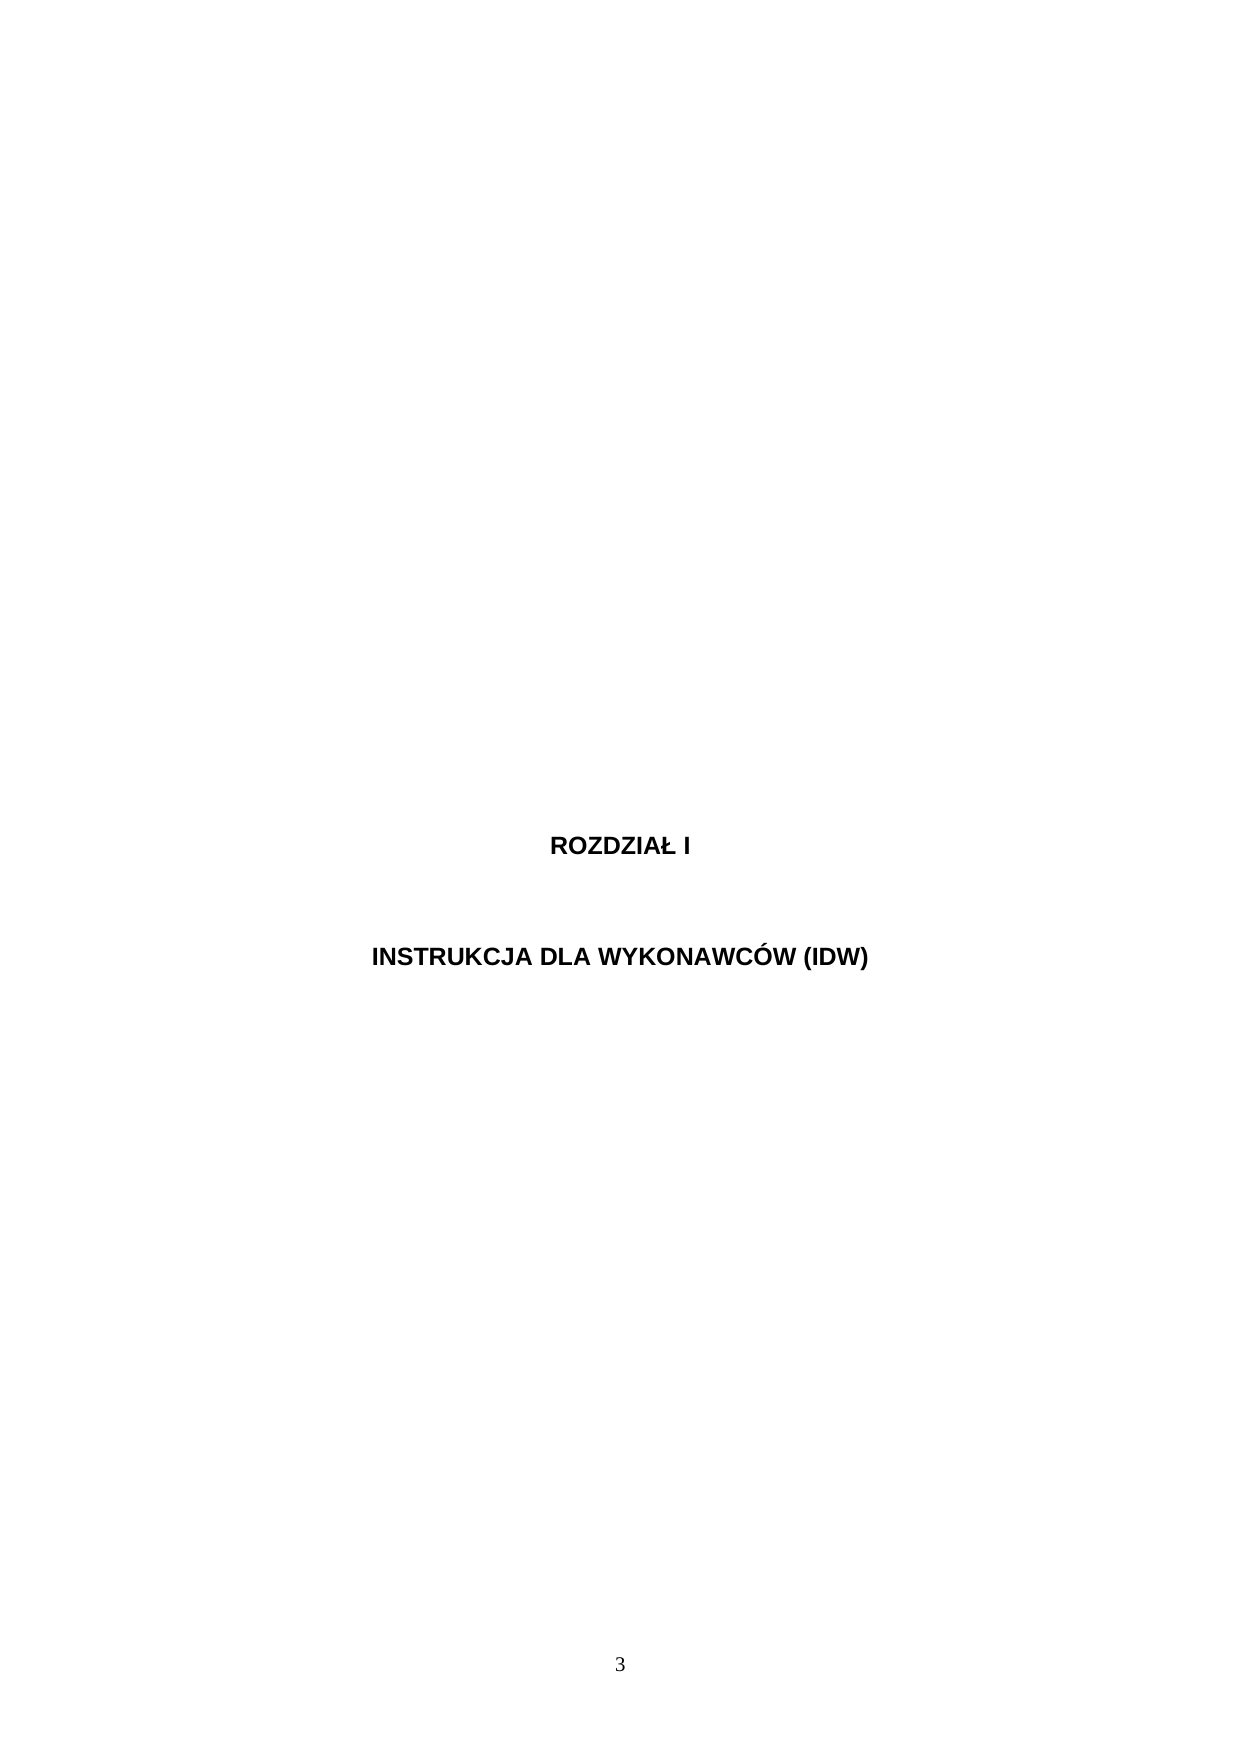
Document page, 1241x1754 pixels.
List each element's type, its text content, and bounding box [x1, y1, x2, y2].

text ROZDZIAŁ I [118, 831, 1122, 859]
text INSTRUKCJA DLA WYKONAWCÓW (IDW) [118, 942, 1122, 971]
